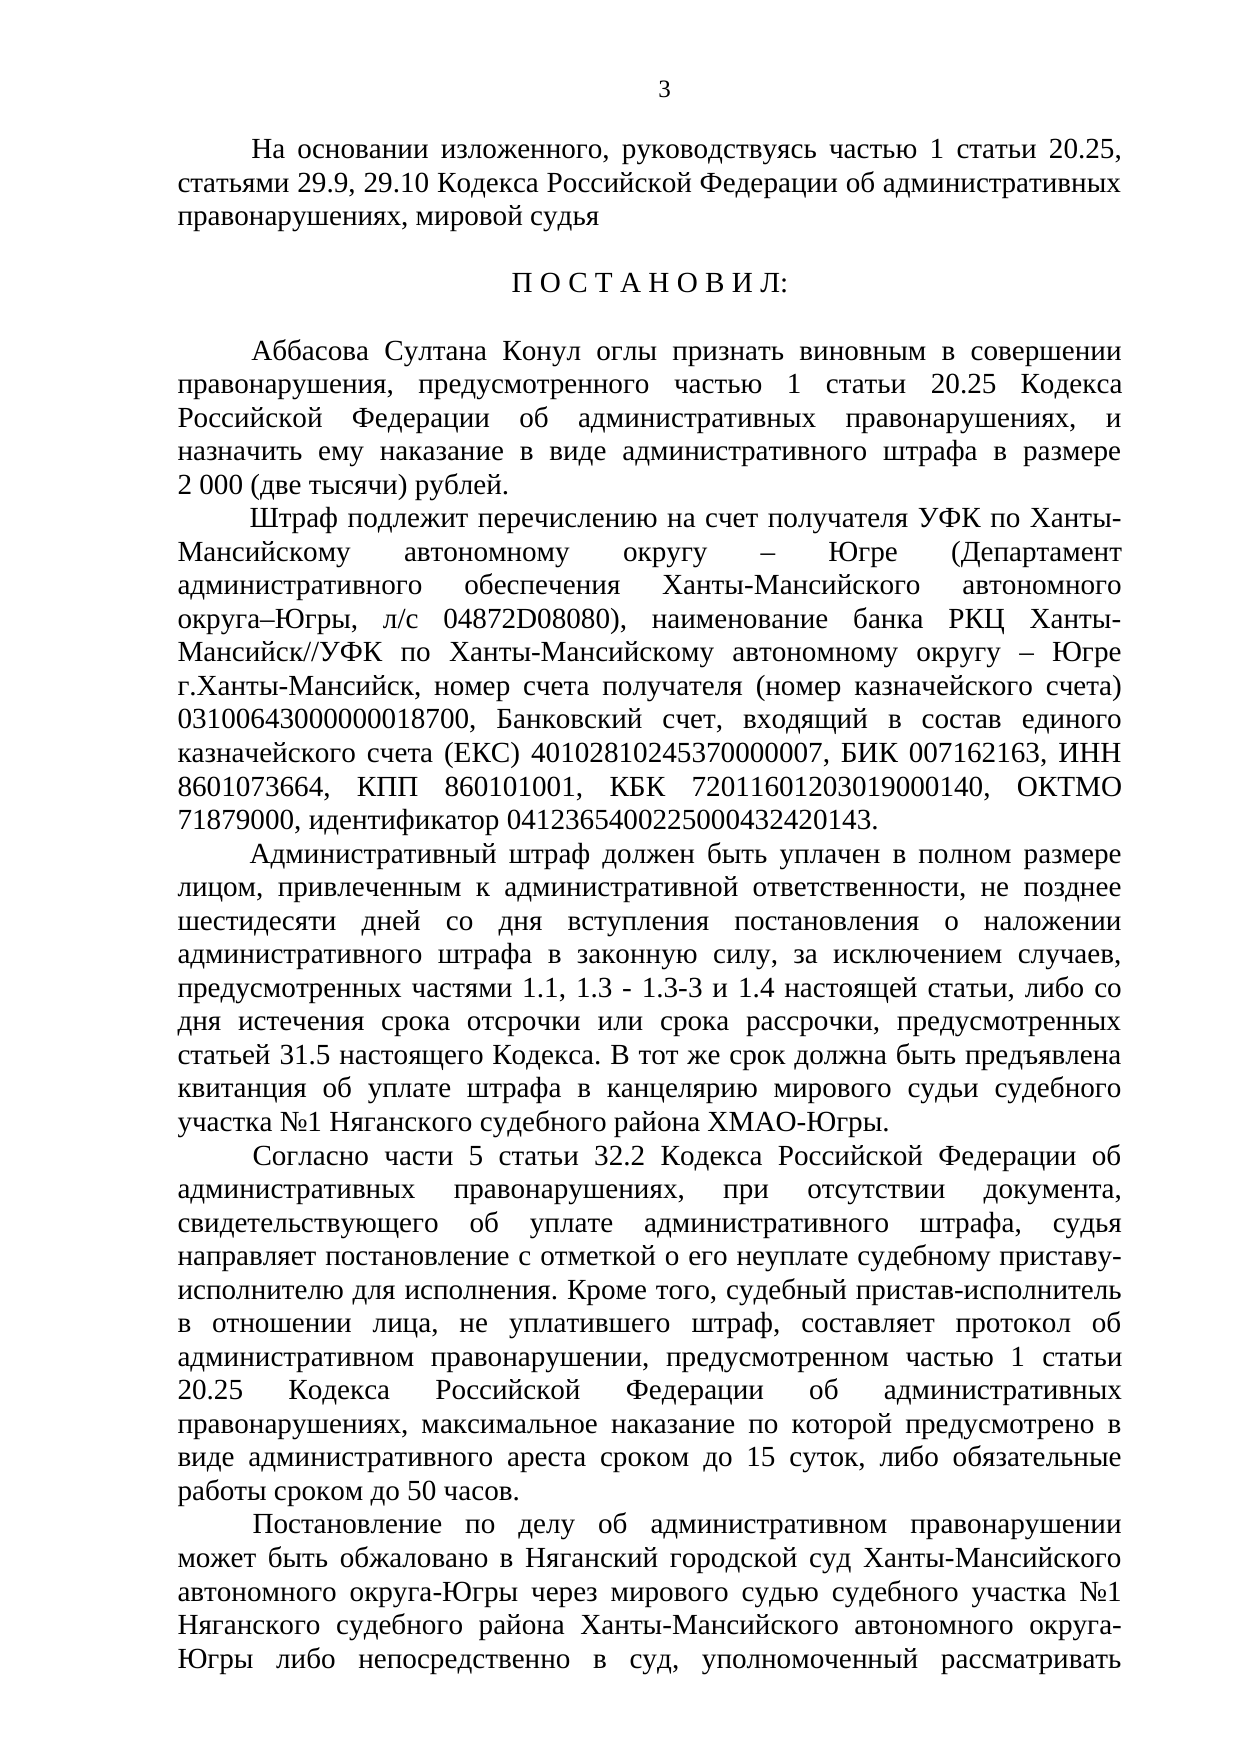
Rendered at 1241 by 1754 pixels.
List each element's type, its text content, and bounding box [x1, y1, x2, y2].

text Согласно части 5 статьи 32.2 Кодекса Российской Федерации об административных правонарушениях, при отсутствии документа, свидетельствующего об уплате административного штрафа, судья направляет постановление с отметкой о его неуплате судебному приставу-исполнителю для исполнения. Кроме того, судебный пристав-исполнитель в отношении лица, не уплатившего штраф, составляет протокол об административном правонарушении, предусмотренном частью 1 статьи 20.25 Кодекса Российской Федерации об административных правонарушениях, максимальное наказание по которой предусмотрено в виде административного ареста сроком до 15 суток, либо обязательные работы сроком до 50 часов. [177, 1138, 1122, 1507]
text На основании изложенного, руководствуясь частью 1 статьи 20.25, статьями 29.9, 29.10 Кодекса Российской Федерации об административных правонарушениях, мировой судья [177, 131, 1122, 232]
text П О С Т А Н О В И Л: [177, 266, 1122, 299]
text Штраф подлежит перечислению на счет получателя УФК по Ханты-Мансийскому автономному округу – Югре (Департамент административного обеспечения Ханты-Мансийского автономного округа–Югры, л/с 04872D08080), наименование банка РКЦ Ханты-Мансийск//УФК по Ханты-Мансийскому автономному округу – Югре г.Ханты-Мансийск, номер счета получателя (номер казначейского счета) 03100643000000018700, Банковский счет, входящий в состав единого казначейского счета (ЕКС) 40102810245370000007, БИК 007162163, ИНН 8601073664, КПП 860101001, КБК 72011601203019000140, ОКТМО 71879000, идентификатор 0412365400225000432420143. [177, 500, 1122, 836]
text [177, 1507, 1122, 1674]
text Аббасова Султана Конул оглы признать виновным в совершении правонарушения, предусмотренного частью 1 статьи 20.25 Кодекса Российской Федерации об административных правонарушениях, и назначить ему наказание в виде административного штрафа в размере 2 000 (две тысячи) рублей. [177, 333, 1122, 500]
text Административный штраф должен быть уплачен в полном размере лицом, привлеченным к административной ответственности, не позднее шестидесяти дней со дня вступления постановления о наложении административного штрафа в законную силу, за исключением случаев, предусмотренных частями 1.1, 1.3 - 1.3-3 и 1.4 настоящей статьи, либо со дня истечения срока отсрочки или срока рассрочки, предусмотренных статьей 31.5 настоящего Кодекса. В тот же срок должна быть предъявлена квитанция об уплате штрафа в канцелярию мирового судьи судебного участка №1 Няганского судебного района ХМАО-Югры. [177, 836, 1122, 1138]
